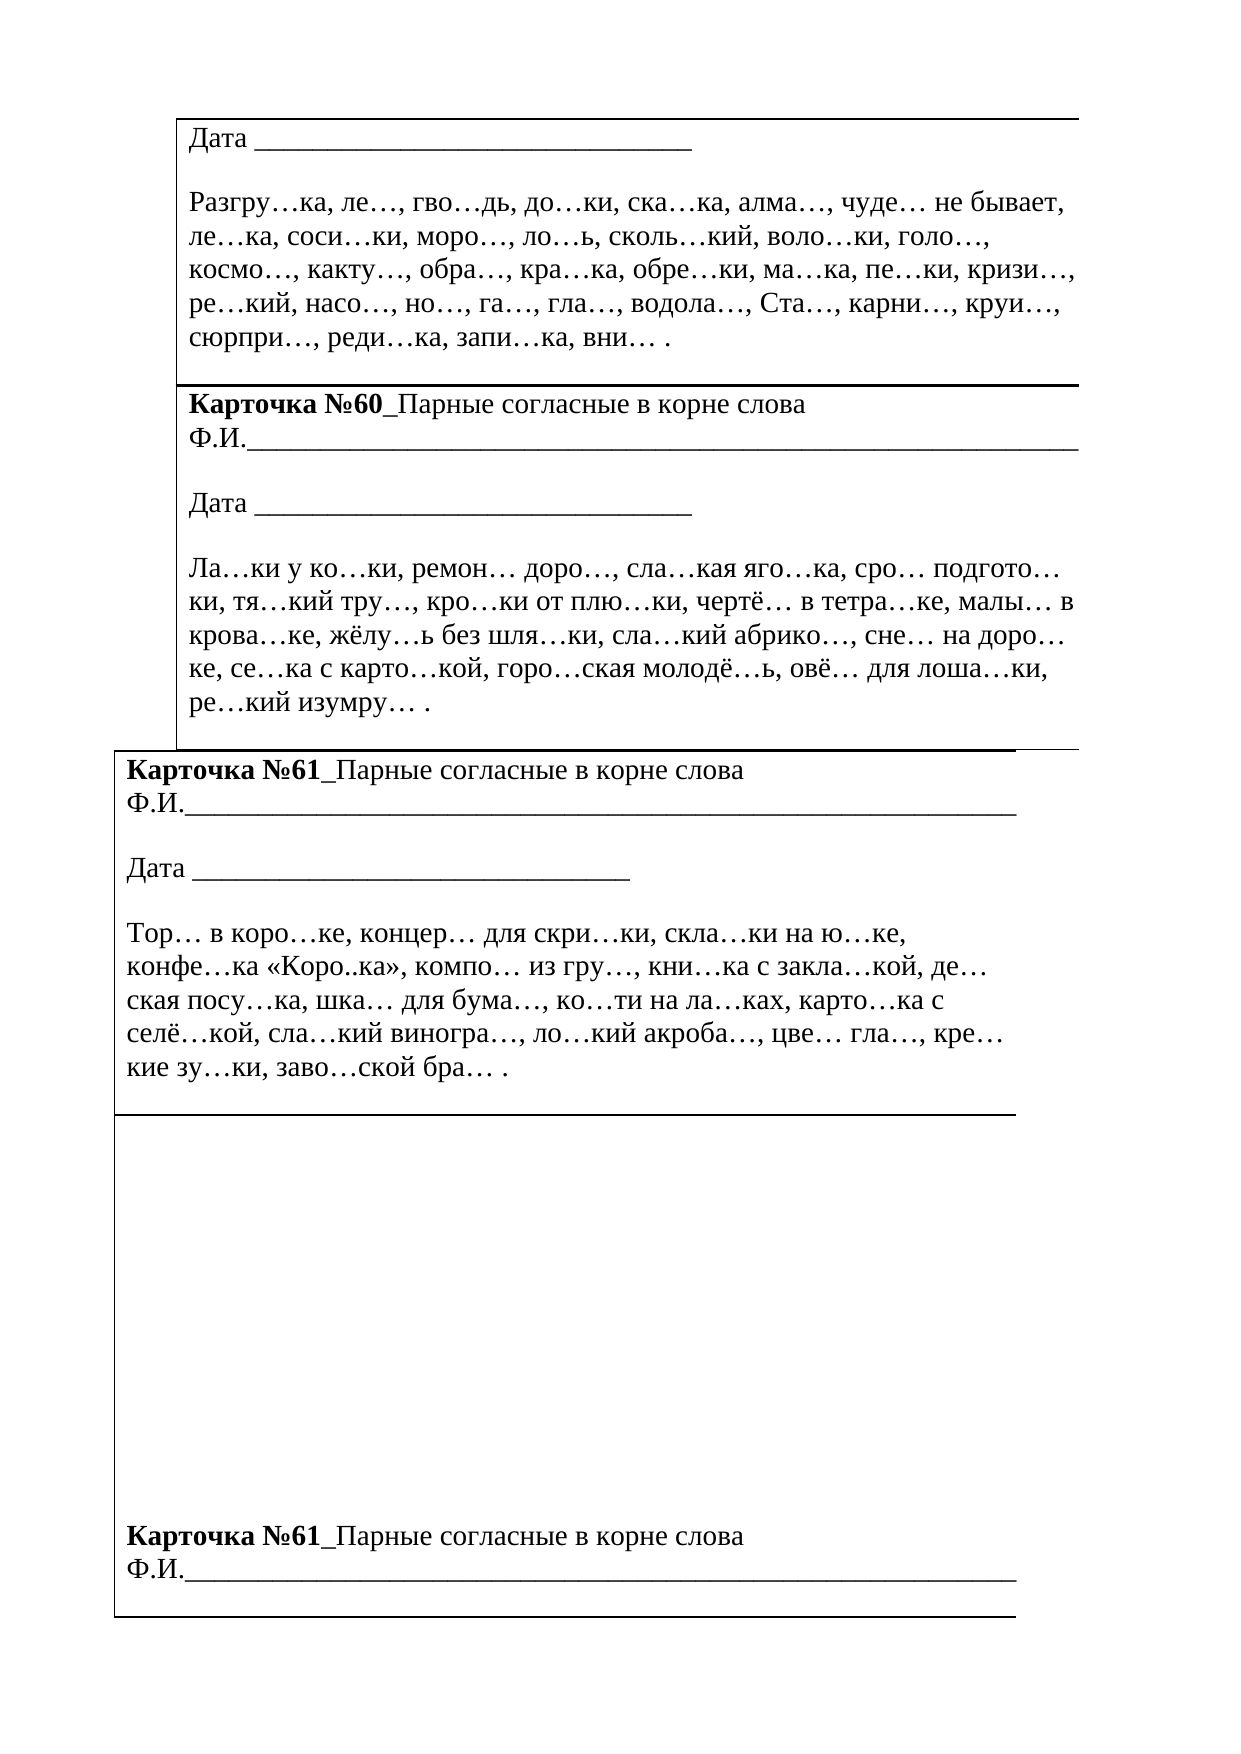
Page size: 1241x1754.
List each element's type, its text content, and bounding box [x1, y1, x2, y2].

table_header Карточка №61_Парные согласные в корне слова Ф.И._________________________________________________________ Дата ______________________________ Тор… в коро…ке, концер… для скри…ки, скла…ки на ю…ке, конфе…ка «Коро..ка», компо… из гру…, кни…ка с закла…кой, де…ская посу…ка, шка… для бума…, ко…ти на ла…ках, карто…ка с селё…кой, сла…кий виногра…, ло…кий акроба…, цве… гла…, кре…кие зу…ки, заво…ской бра… . [115, 752, 1016, 1114]
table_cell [115, 1116, 1016, 1616]
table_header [177, 120, 1078, 383]
table_header Карточка №60_Парные согласные в корне слова Ф.И._________________________________________________________ Дата ______________________________ Ла…ки у ко…ки, ремон… доро…, сла…кая яго…ка, сро… подгото…ки, тя…кий тру…, кро…ки от плю…ки, чертё… в тетра…ке, малы… в крова…ке, жёлу…ь без шля…ки, сла…кий абрико…, сне… на доро…ке, се…ка с карто…кой, горо…ская молодё…ь, овё… для лоша…ки, ре…кий изумру… . [177, 387, 1078, 749]
